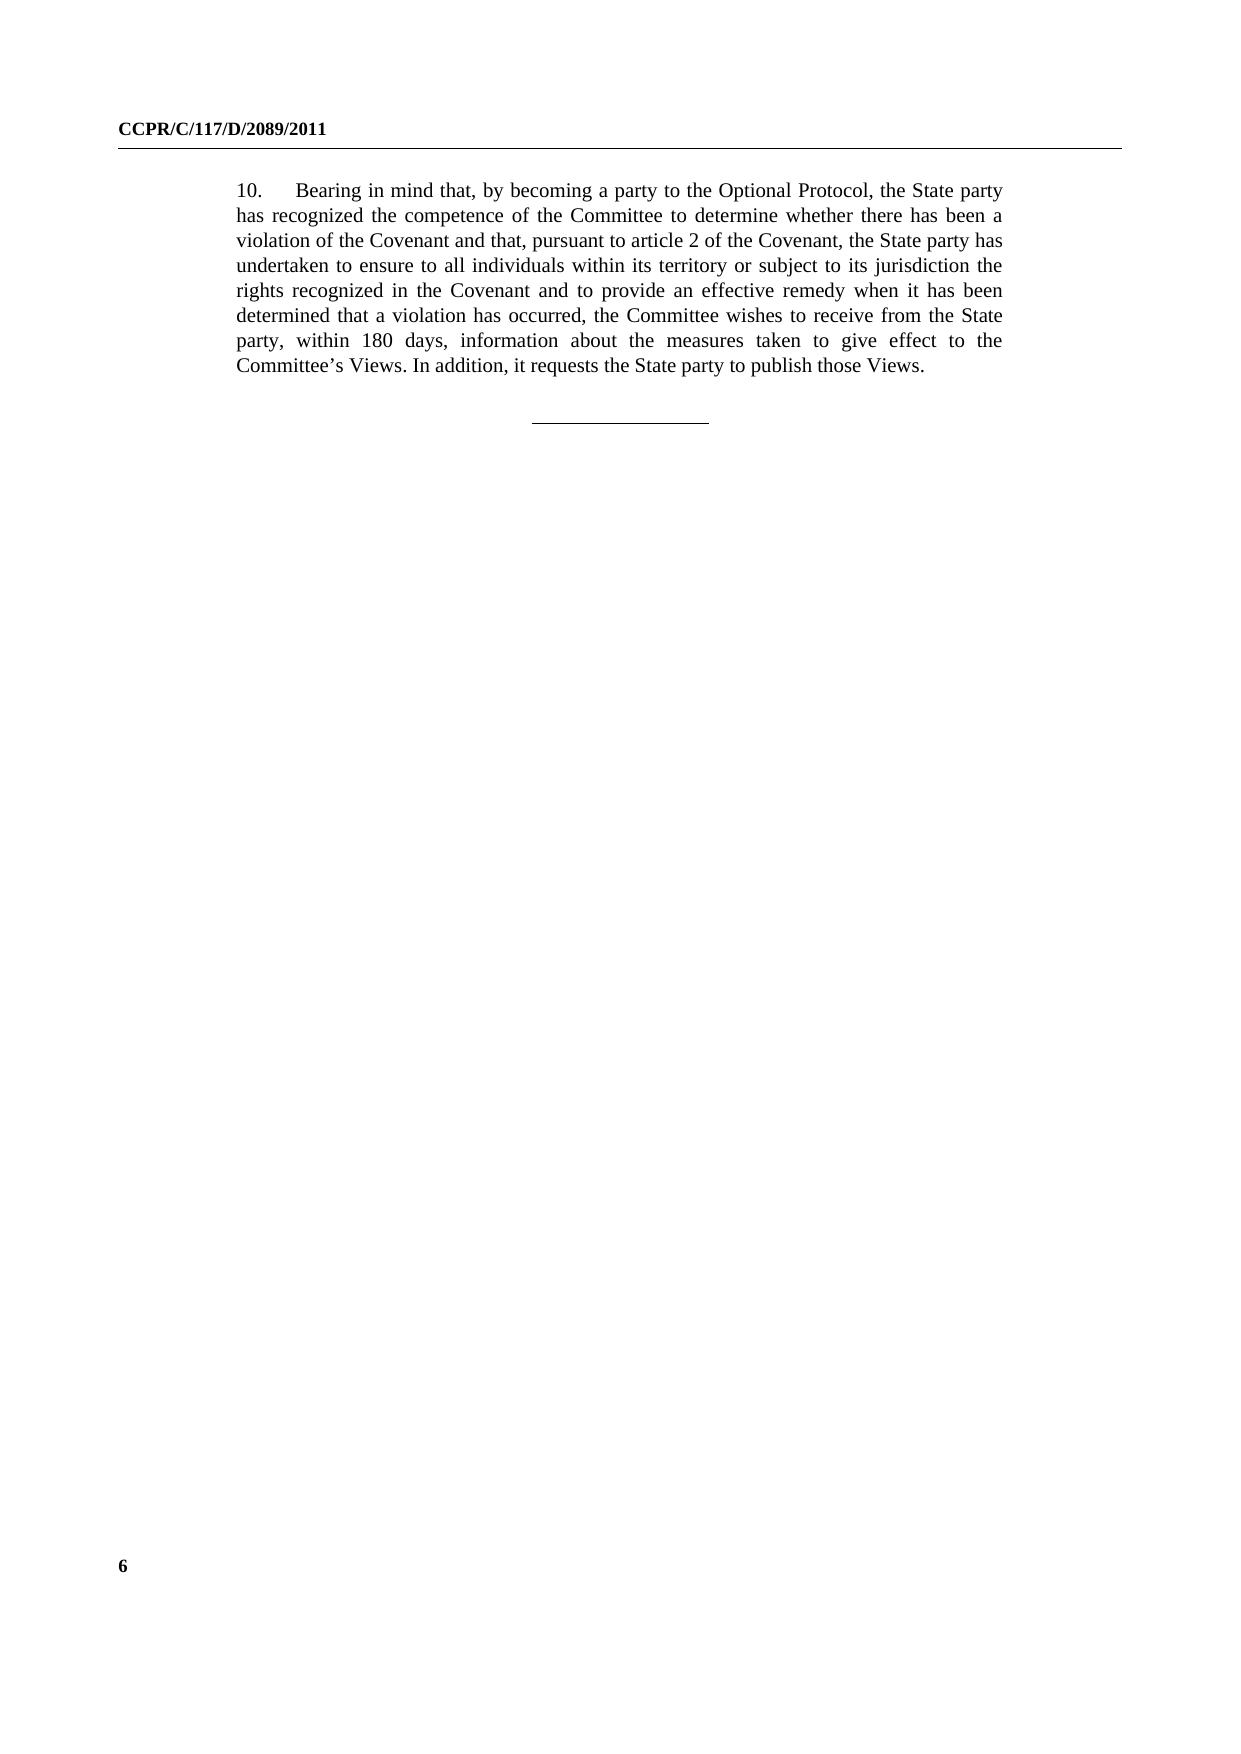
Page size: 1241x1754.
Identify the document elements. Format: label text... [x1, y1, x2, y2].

text 10. Bearing in mind that, by becoming a party to the Optional Protocol, the State party has recognized the competence of the Committee to determine whether there has been a violation of the Covenant and that, pursuant to article 2 of the Covenant, the State party has undertaken to ensure to all individuals within its territory or subject to its jurisdiction the rights recognized in the Covenant and to provide an effective remedy when it has been determined that a violation has occurred, the Committee wishes to receive from the State party, within 180 days, information about the measures taken to give effect to the Committee’s Views. In addition, it requests the State party to publish those Views. [236, 177, 1004, 377]
